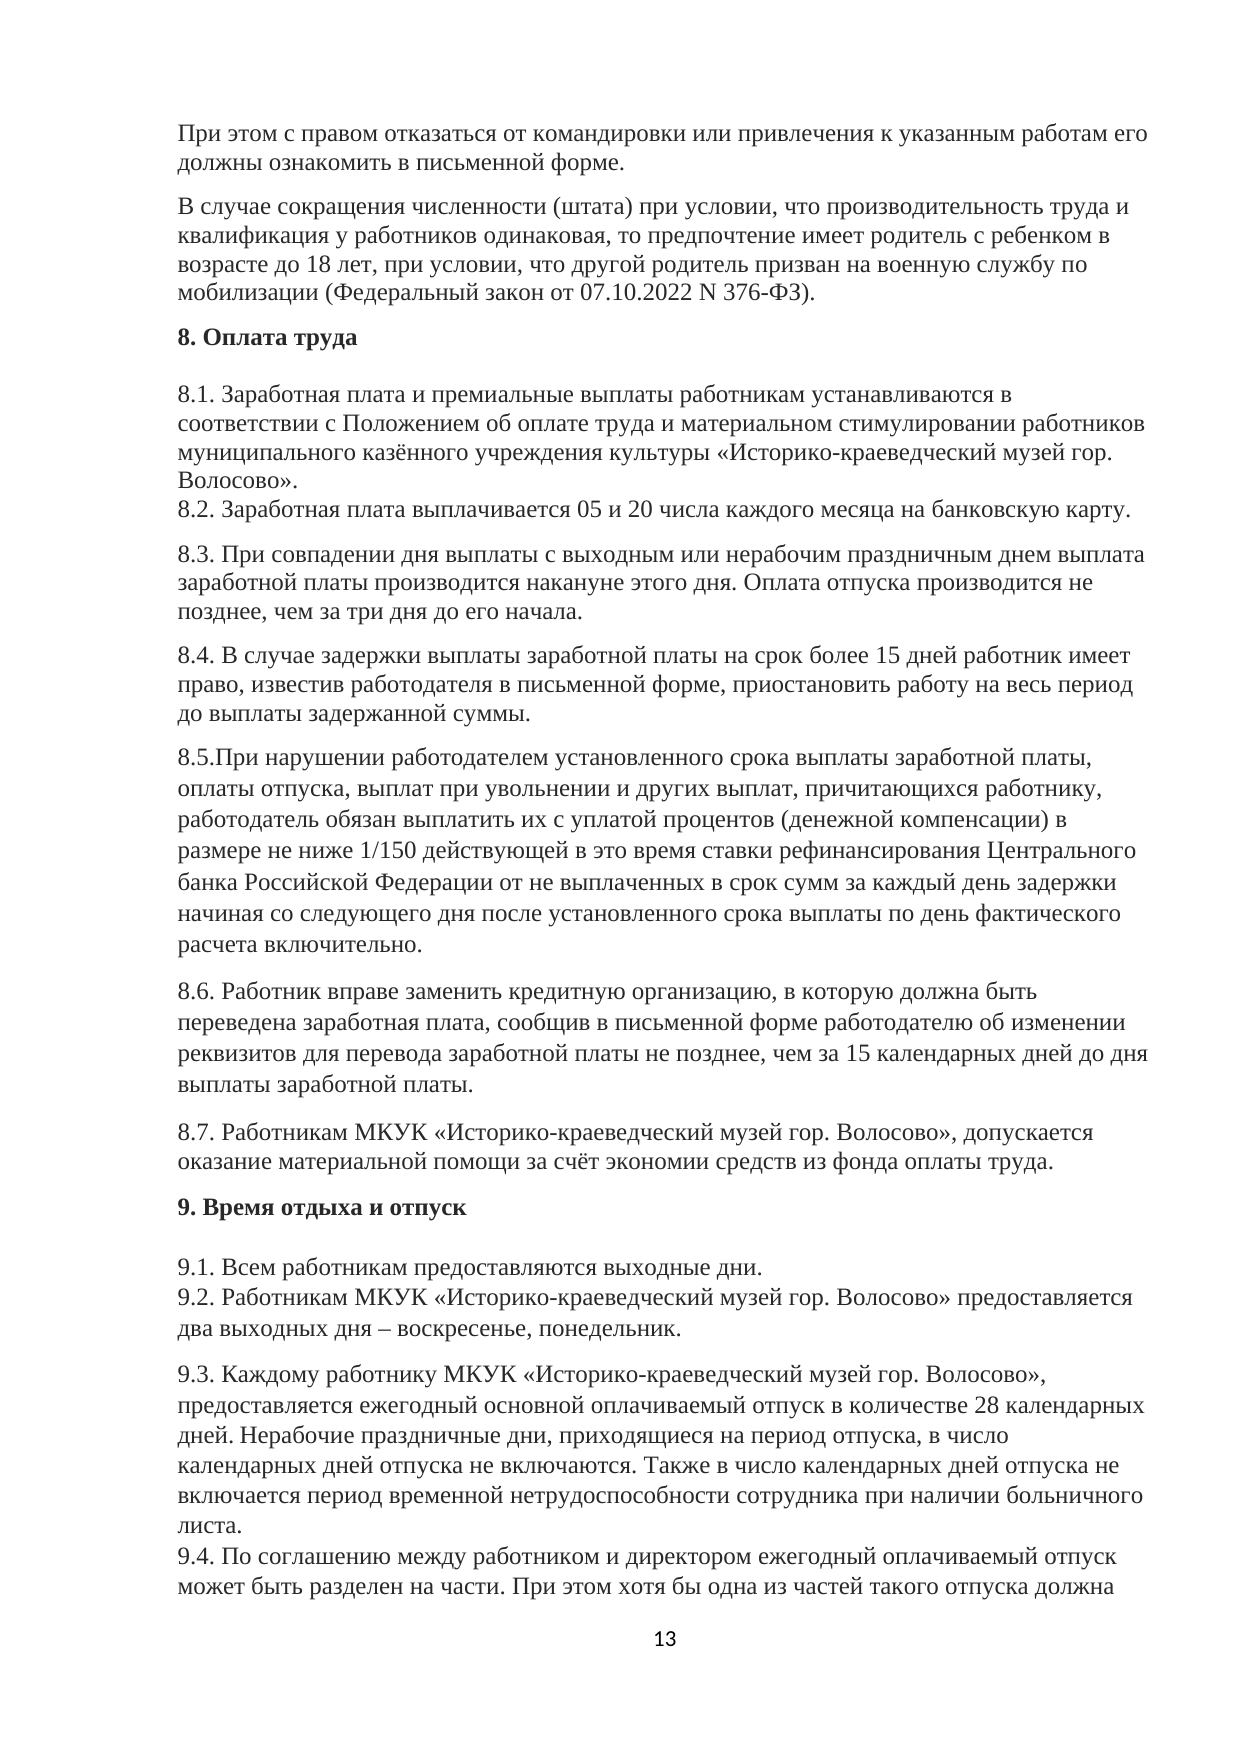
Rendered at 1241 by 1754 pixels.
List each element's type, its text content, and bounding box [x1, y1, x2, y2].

text 8.3. При совпадении дня выплаты с выходным или нерабочим праздничным днем выплата заработной платы производится накануне этого дня. Оплата отпуска производится не позднее, чем за три дня до его начала. [177, 539, 1152, 625]
text При этом с правом отказаться от командировки или привлечения к указанным работам его должны ознакомить в письменной форме. [177, 118, 1152, 176]
text 8.6. Работник вправе заменить кредитную организацию, в которую должна быть переведена заработная плата, сообщив в письменной форме работодателю об изменении реквизитов для перевода заработной платы не позднее, чем за 15 календарных дней до дня выплаты заработной платы. [177, 976, 1152, 1098]
text 8. Оплата труда 8.1. Заработная плата и премиальные выплаты работникам устанавливаются в соответствии с Положением об оплате труда и материальном стимулировании работников муниципального казённого учреждения культуры «Историко-краеведческий музей гор. Волосово». 8.2. Заработная плата выплачивается 05 и 20 числа каждого месяца на банковскую карту. [177, 322, 1152, 523]
text 9. Время отдыха и отпуск 9.1. Всем работникам предоставляются выходные дни. 9.2. Работникам МКУК «Историко-краеведческий музей гор. Волосово» предоставляется два выходных дня – воскресенье, понедельник. [177, 1190, 1152, 1341]
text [177, 1358, 1152, 1600]
text 8.5.При нарушении работодателем установленного срока выплаты заработной платы, оплаты отпуска, выплат при увольнении и других выплат, причитающихся работнику, работодатель обязан выплатить их с уплатой процентов (денежной компенсации) в размере не ниже 1/150 действующей в это время ставки рефинансирования Центрального банка Российской Федерации от не выплаченных в срок сумм за каждый день задержки начиная со следующего дня после установленного срока выплаты по день фактического расчета включительно. [177, 742, 1152, 957]
text 8.7. Работникам МКУК «Историко-краеведческий музей гор. Волосово», допускается оказание материальной помощи за счёт экономии средств из фонда оплаты труда. [177, 1117, 1152, 1175]
text В случае сокращения численности (штата) при условии, что производительность труда и квалификация у работников одинаковая, то предпочтение имеет родитель с ребенком в возрасте до 18 лет, при условии, что другой родитель призван на военную службу по мобилизации (Федеральный закон от 07.10.2022 N 376-ФЗ). [177, 191, 1152, 306]
text 8.4. В случае задержки выплаты заработной платы на срок более 15 дней работник имеет право, известив работодателя в письменной форме, приостановить работу на весь период до выплаты задержанной суммы. [177, 641, 1152, 727]
